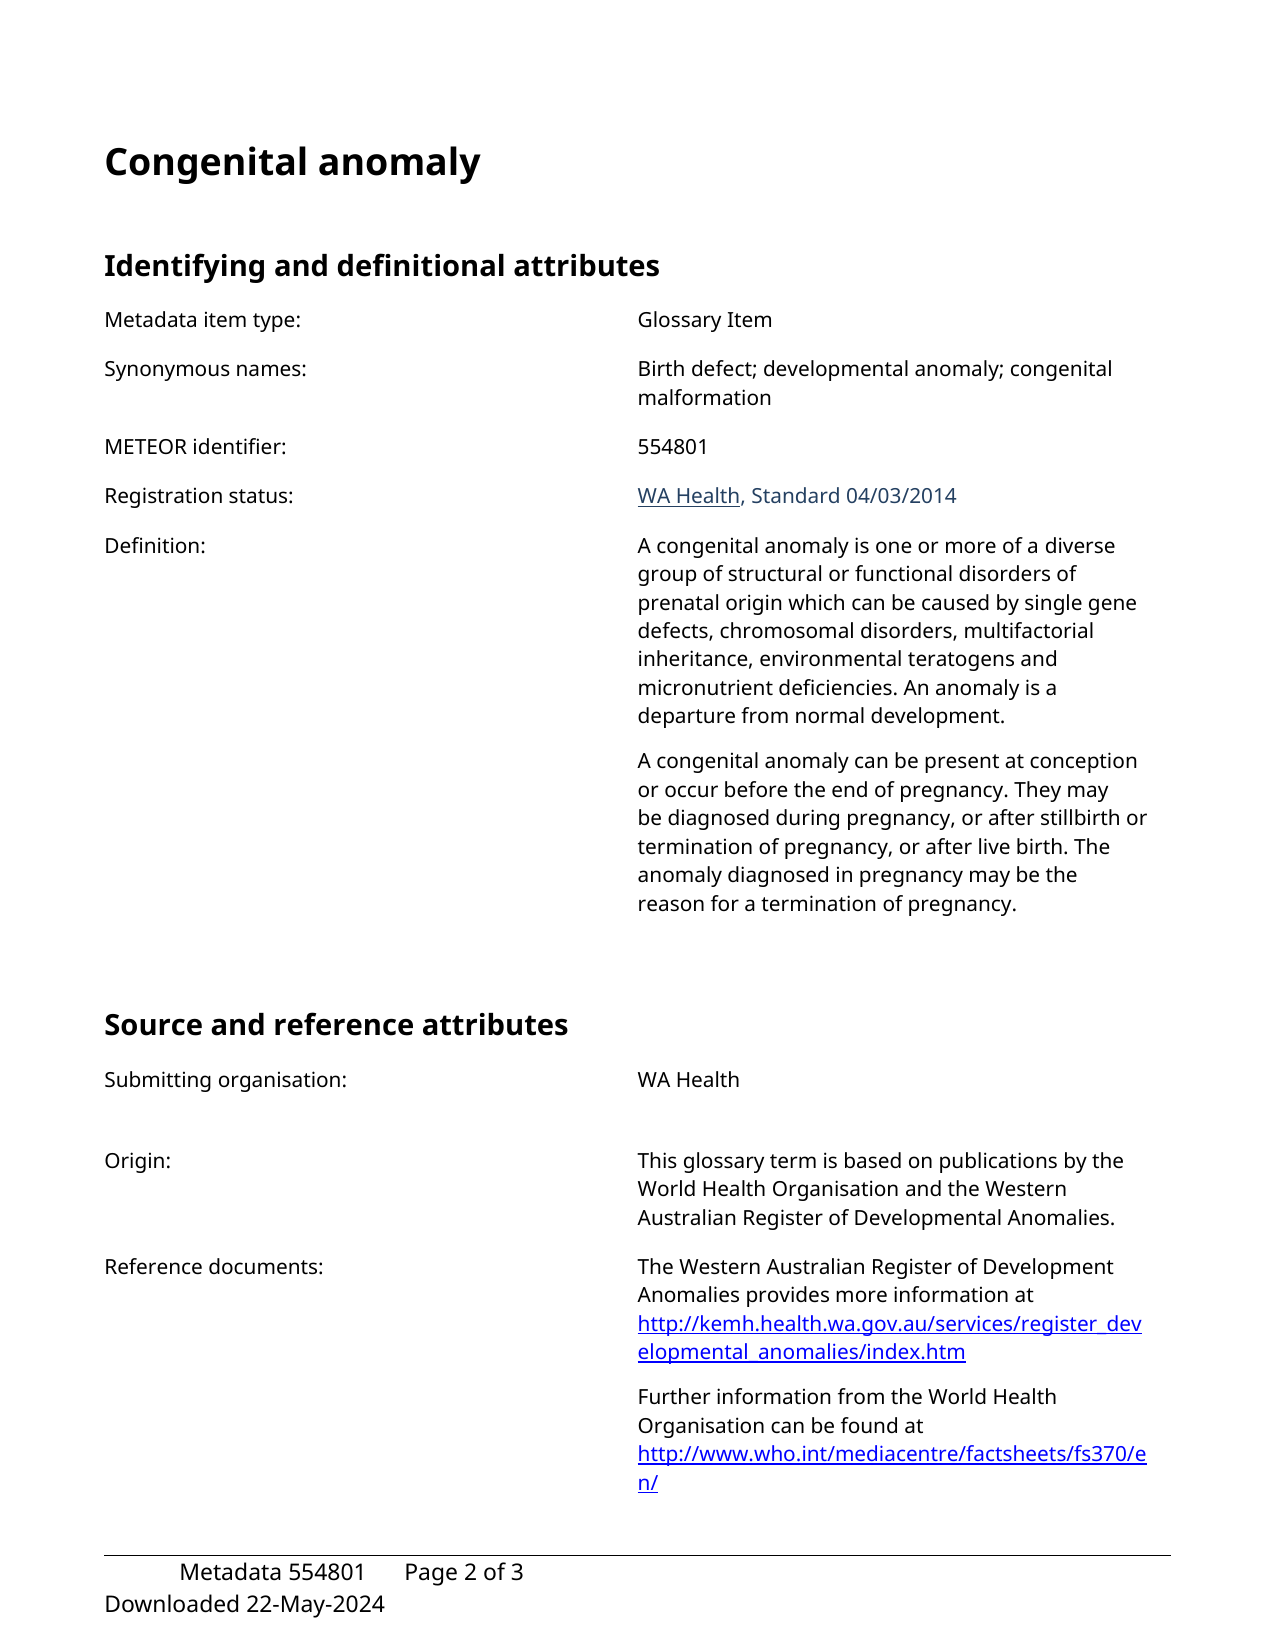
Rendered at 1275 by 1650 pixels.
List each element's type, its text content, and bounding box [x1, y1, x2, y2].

table_cell Birth defect; developmental anomaly; congenital malformation [626, 344, 1159, 422]
table_cell Glossary Item [626, 295, 1159, 344]
table_cell METEOR identifier: [93, 422, 626, 471]
table_cell This glossary term is based on publications by the World Health Organisation and the Western Australian Register of Developmental Anomalies. [626, 1135, 1159, 1241]
table_cell WA Health, Standard 04/03/2014 [626, 471, 1159, 520]
table_header Source and reference attributes [93, 959, 1159, 1055]
table_cell WA Health [626, 1055, 1159, 1135]
table_cell The Western Australian Register of Development Anomalies provides more information at http://kemh.health.wa.gov.au/services/register_developmental_anomalies/index.htm Further information from the World Health Organisation can be found at http://www.who.int/mediacentre/factsheets/fs370/en/ [626, 1241, 1159, 1506]
table_cell Submitting organisation: [93, 1055, 626, 1135]
table_cell Registration status: [93, 471, 626, 520]
table_header Identifying and definitional attributes [93, 199, 1159, 295]
table_cell 554801 [626, 422, 1159, 471]
table_cell Definition: [93, 520, 626, 928]
table_cell Metadata item type: [93, 295, 626, 344]
table_cell A congenital anomaly is one or more of a diverse group of structural or functional disorders of prenatal origin which can be caused by single gene defects, chromosomal disorders, multifactorial inheritance, environmental teratogens and micronutrient deficiencies. An anomaly is a departure from normal development. A congenital anomaly can be present at conception or occur before the end of pregnancy. They may be diagnosed during pregnancy, or after stillbirth or termination of pregnancy, or after live birth. The anomaly diagnosed in pregnancy may be the reason for a termination of pregnancy. [626, 520, 1159, 928]
table_cell Origin: [93, 1135, 626, 1241]
subtitle Congenital anomaly [104, 135, 1171, 186]
table_cell Synonymous names: [93, 344, 626, 422]
table_cell Reference documents: [93, 1241, 626, 1506]
